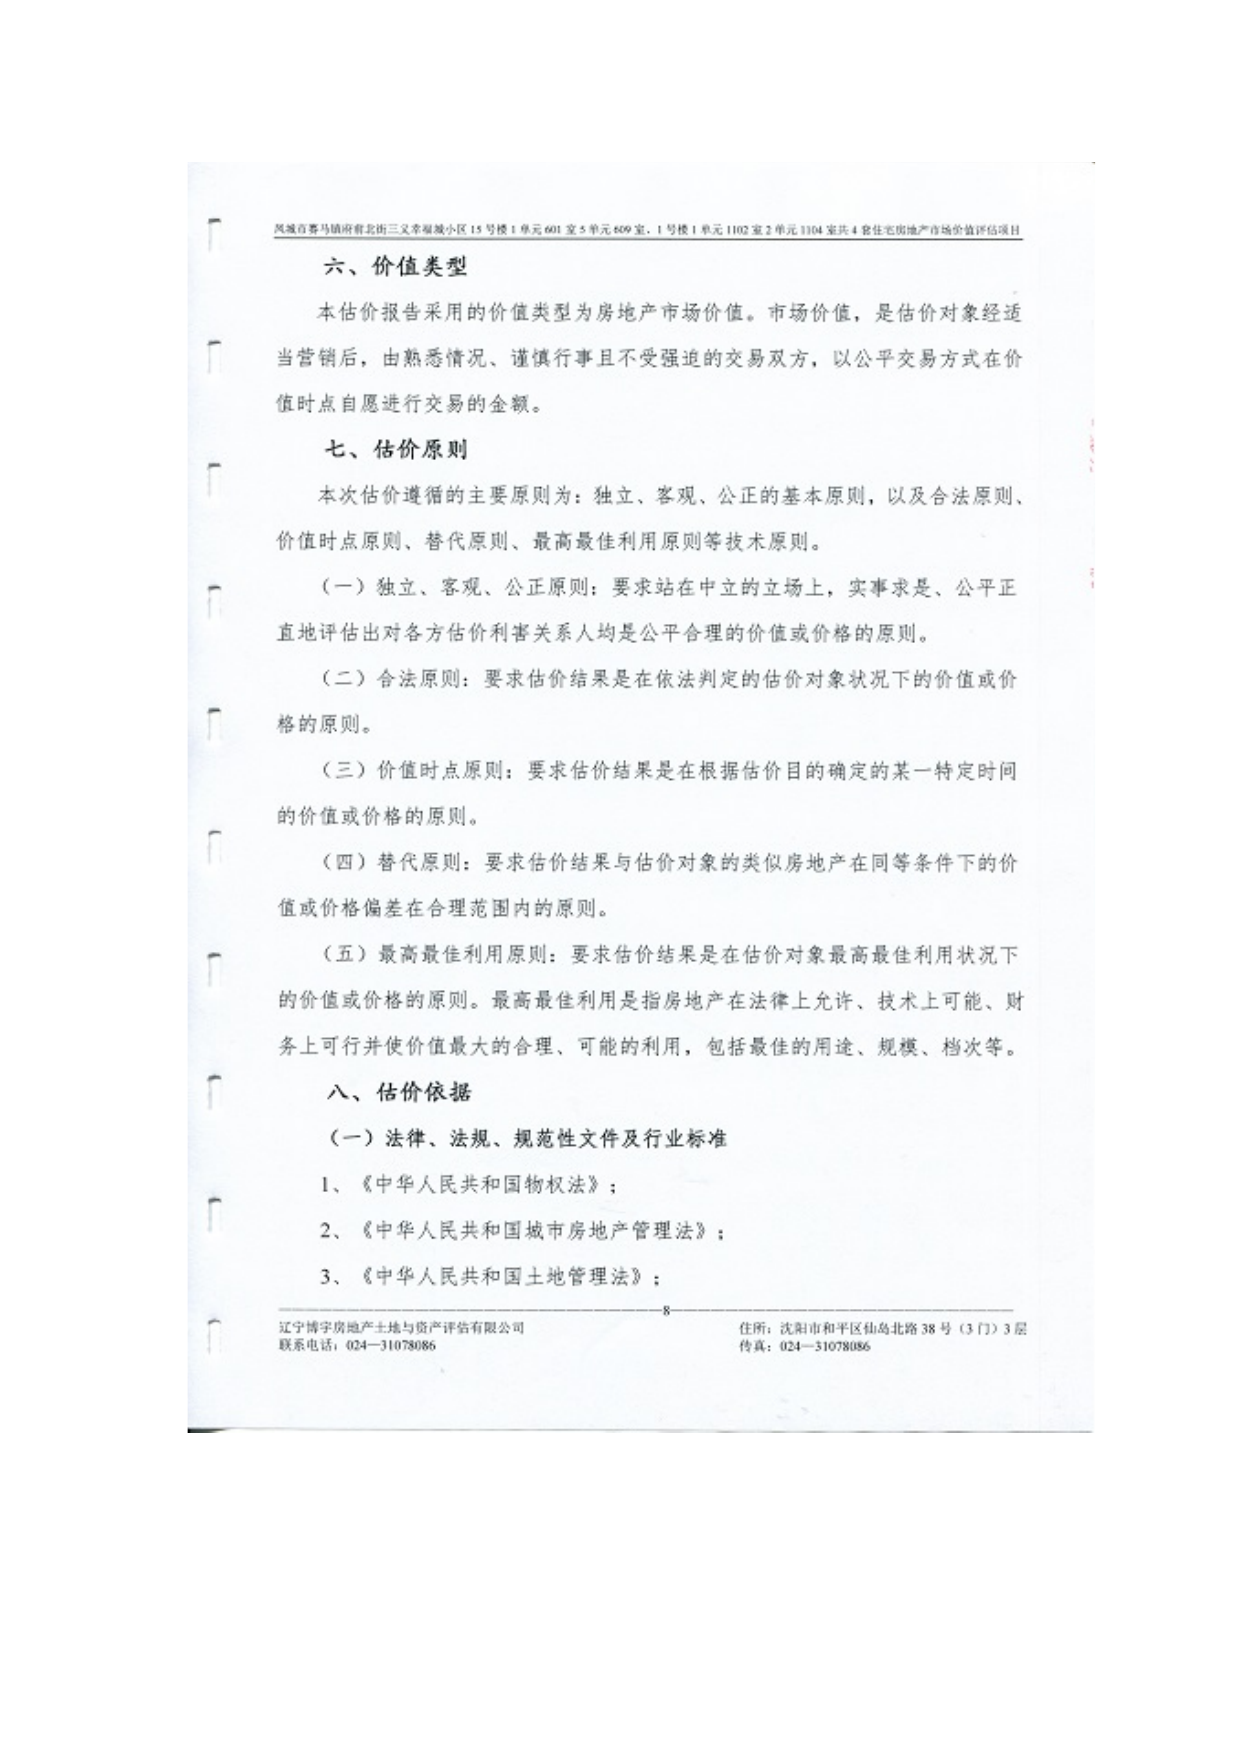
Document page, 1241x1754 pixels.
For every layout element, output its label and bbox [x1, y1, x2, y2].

picture [187, 162, 1096, 1433]
